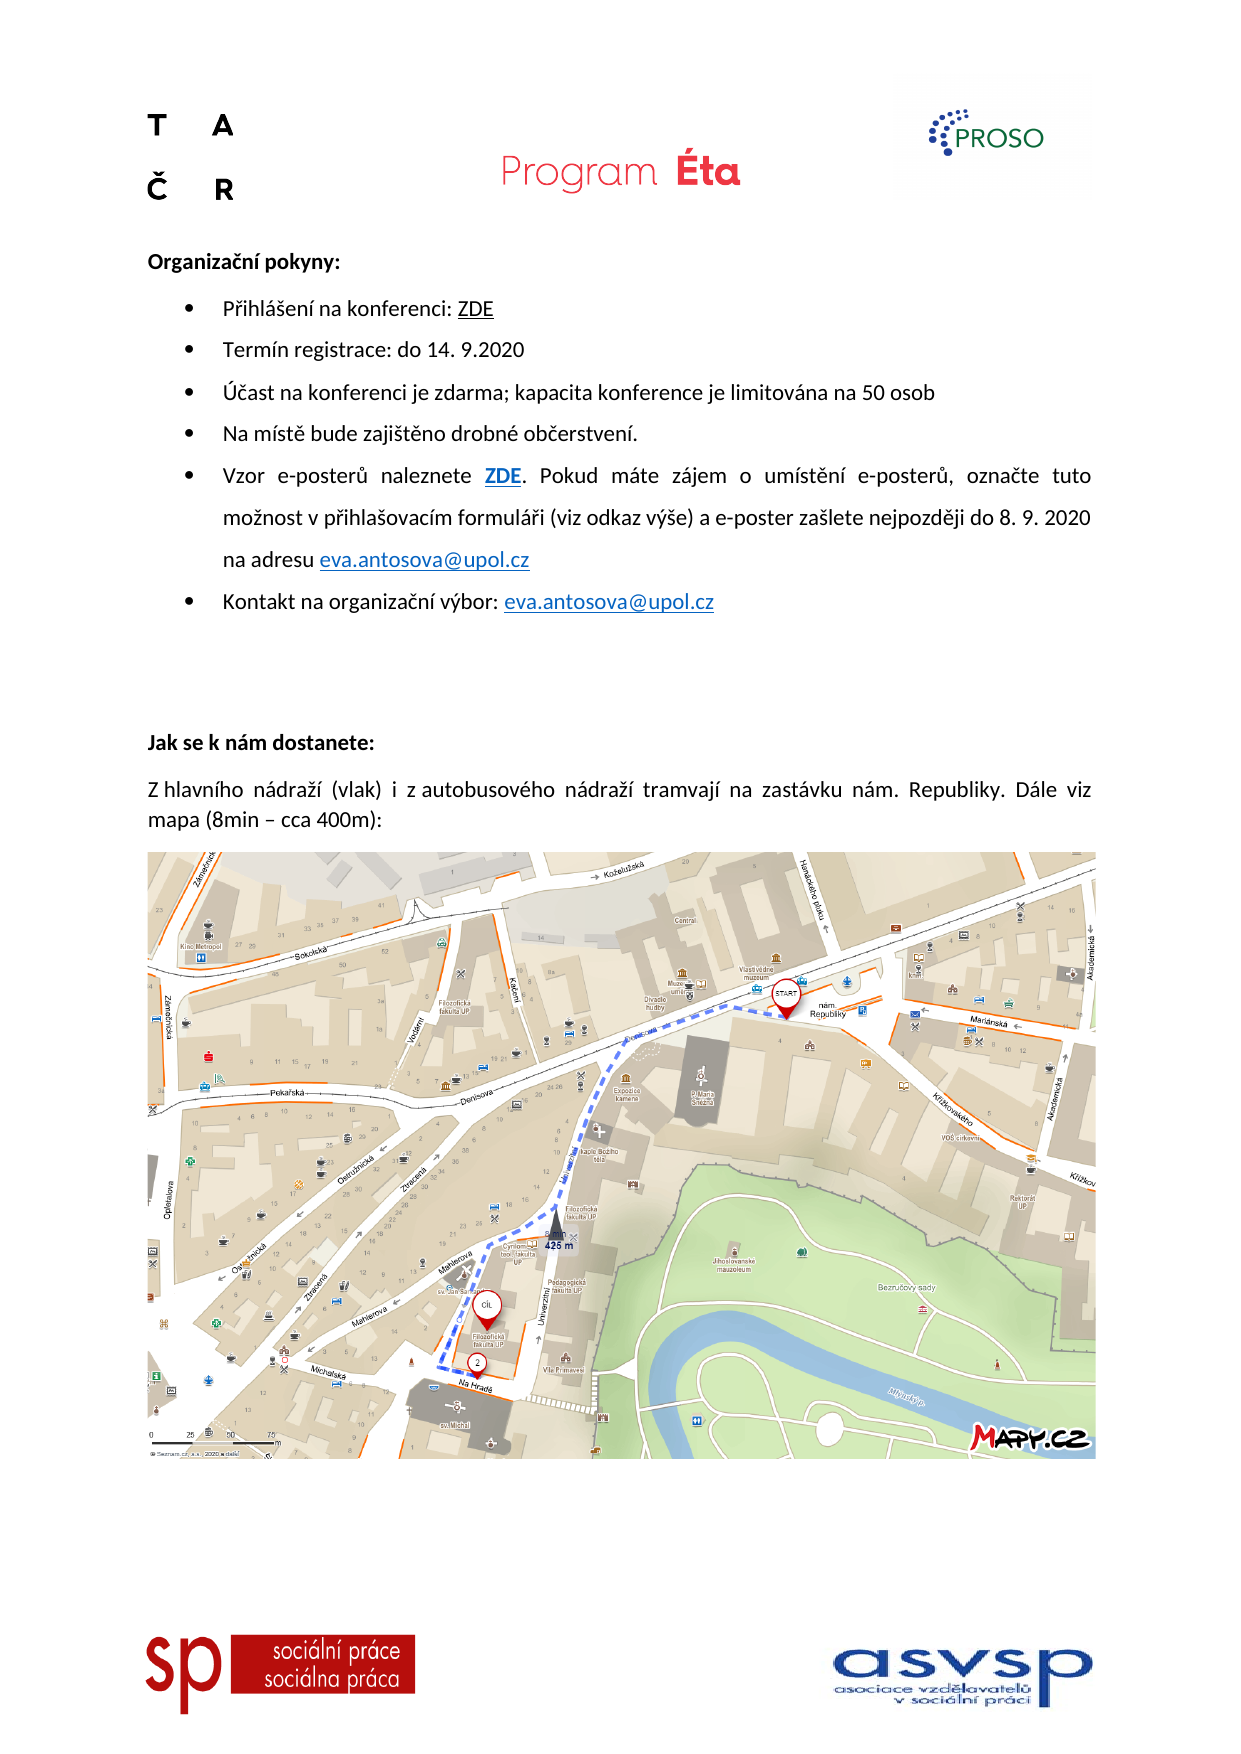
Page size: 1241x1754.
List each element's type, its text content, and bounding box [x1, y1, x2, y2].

text Organizační pokyny: [148, 247, 1093, 275]
text Z hlavního nádraží (vlak) i z autobusového nádraží tramvají na zastávku nám. Republiky. Dále viz mapa (8min – cca 400m): [148, 775, 1093, 833]
list Termín registrace: do 14. 9.2020 [185, 336, 1093, 364]
picture [492, 137, 748, 200]
text Jak se k nám dostanete: [148, 728, 1093, 756]
picture [147, 114, 233, 200]
list Kontakt na organizační výbor: eva.antosova@upol.cz [185, 587, 1093, 616]
list Na místě bude zajištěno drobné občerstvení. [185, 419, 1093, 448]
list Vzor e-posterů naleznete ZDE. Pokud máte zájem o umístění e-posterů, označte tuto možnost v přihlašovacím formuláři (viz odkaz výše) a e-poster zašlete nejpozději do 8. 9. 2020 na adresu eva.antosova@upol.cz [185, 462, 1093, 573]
picture [147, 852, 1096, 1459]
picture [132, 1623, 424, 1719]
list Účast na konferenci je zdarma; kapacita konference je limitována na 50 osob [185, 378, 1093, 406]
list Přihlášení na konferenci: ZDE [185, 294, 1093, 322]
picture [818, 1635, 1108, 1719]
